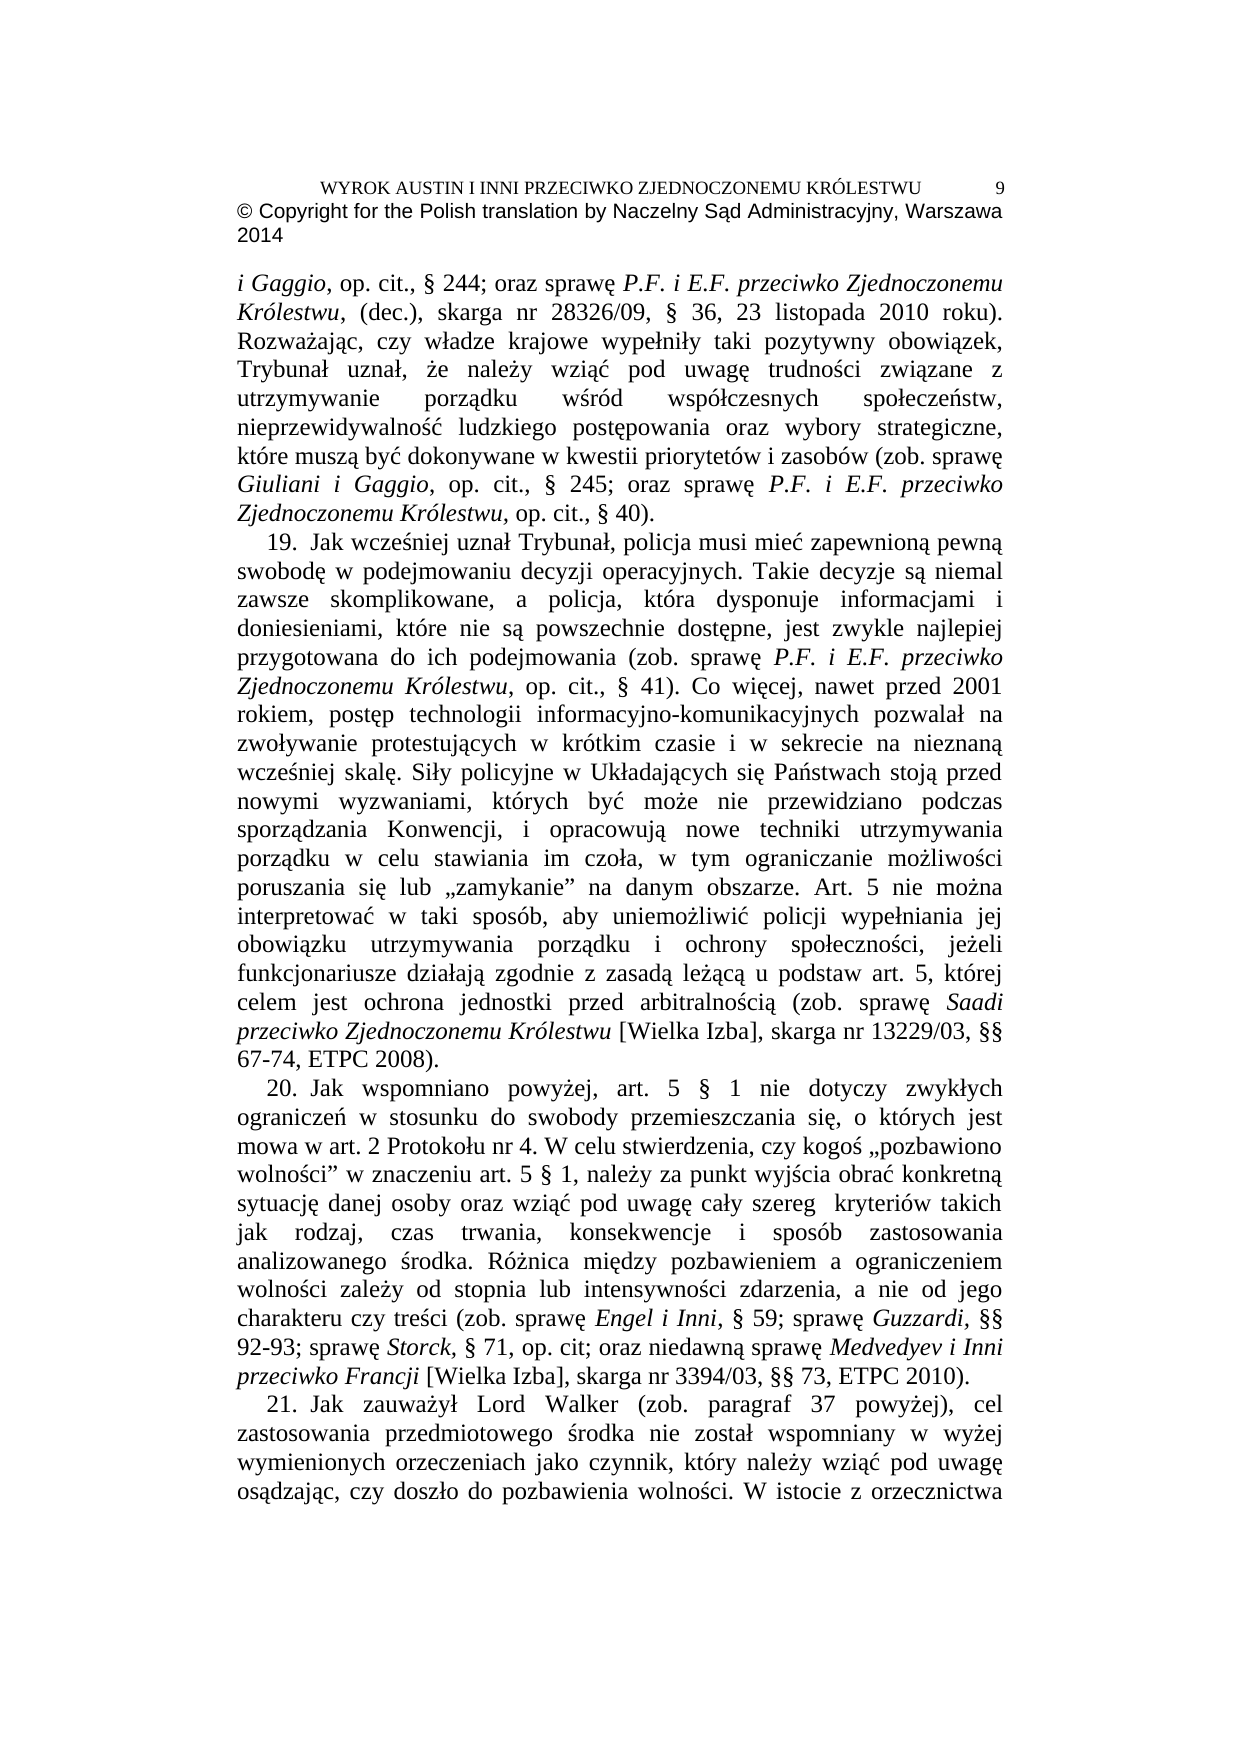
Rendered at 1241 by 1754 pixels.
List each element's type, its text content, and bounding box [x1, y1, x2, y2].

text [237, 1389, 1003, 1504]
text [237, 268, 1003, 527]
